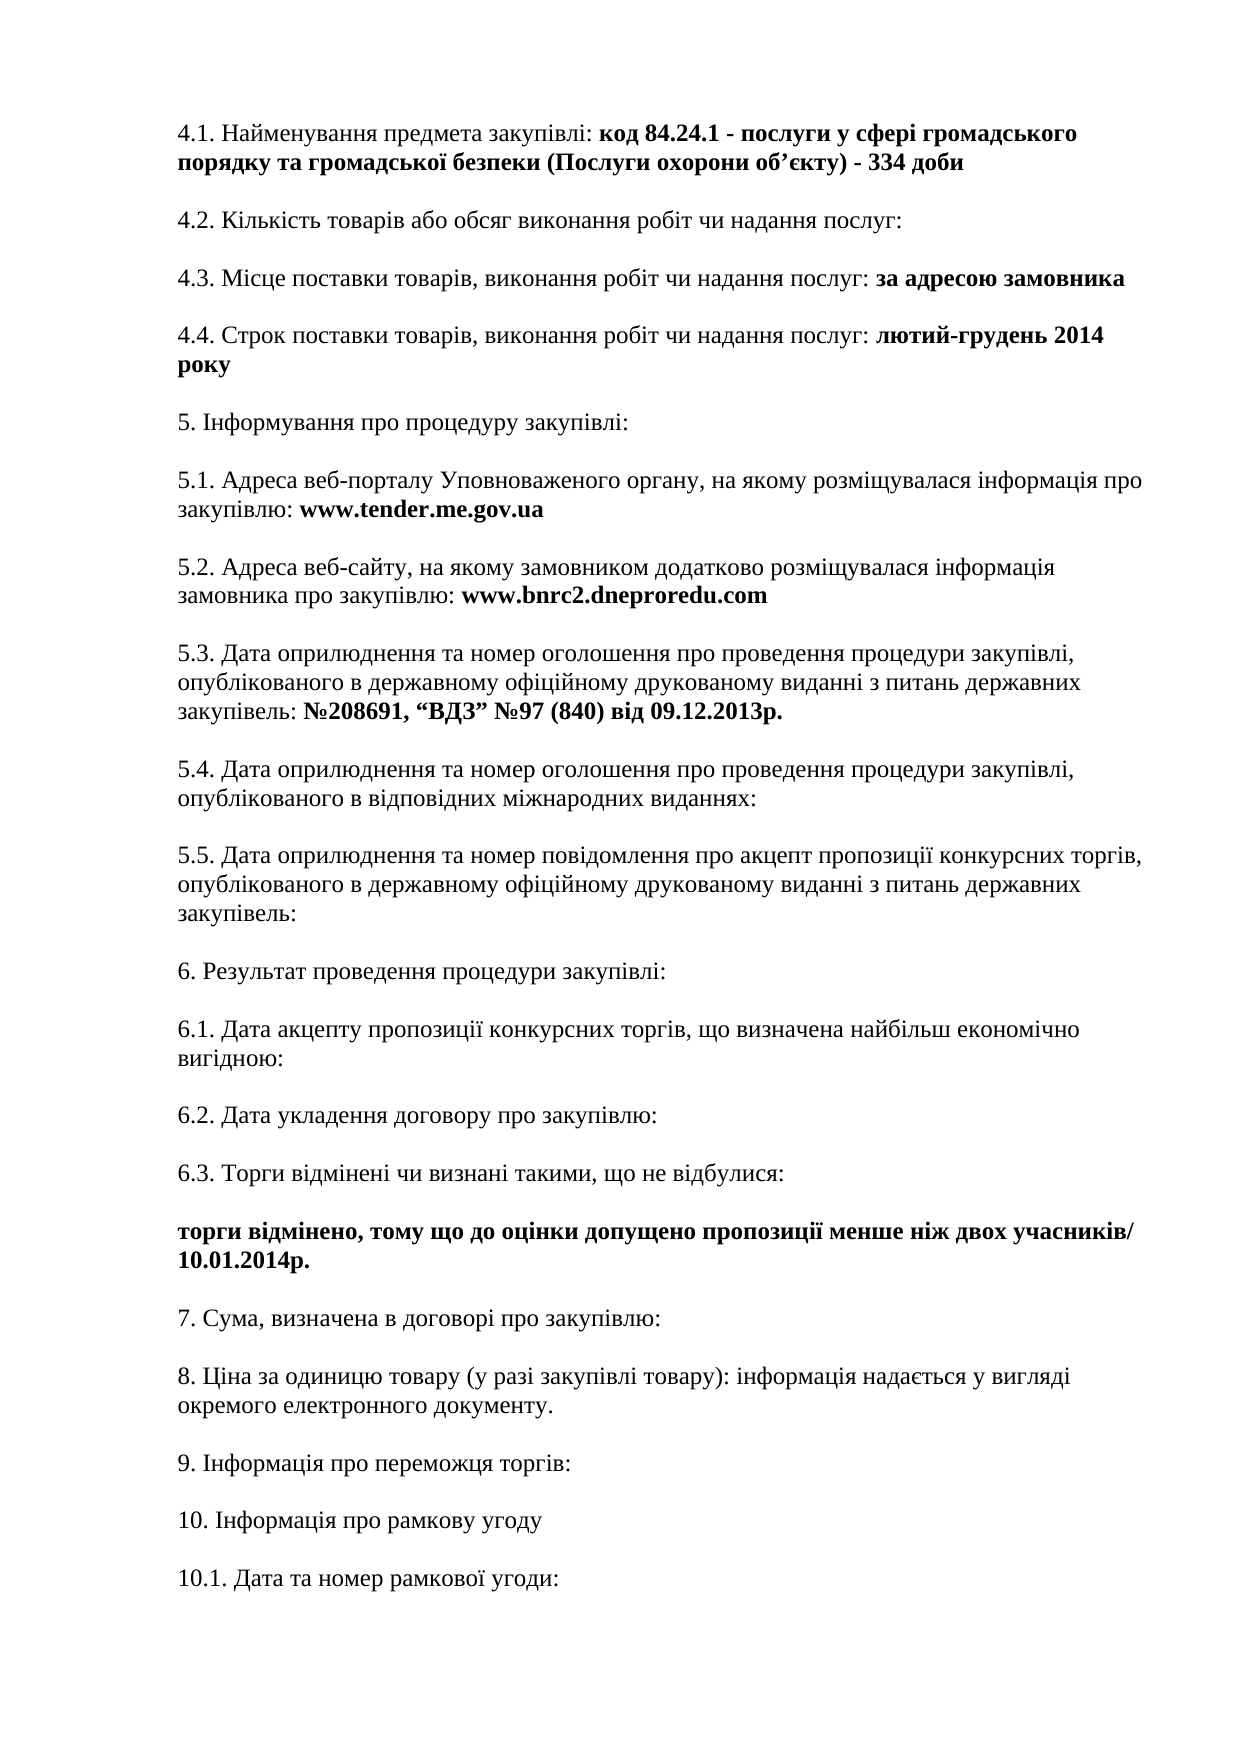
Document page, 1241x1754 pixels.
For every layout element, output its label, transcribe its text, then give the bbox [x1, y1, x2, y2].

text 10.1. Дата та номер рамкової угоди: [177, 1563, 1152, 1592]
text 6.2. Дата укладення договору про закупівлю: [177, 1101, 1152, 1129]
text 4.1. Найменування предмета закупівлі: код 84.24.1 - послуги у сфері громадського порядку та громадської безпеки (Послуги охорони об’єкту) - 334 доби [177, 118, 1152, 176]
text 5.3. Дата оприлюднення та номер оголошення про проведення процедури закупівлі, опублікованого в державному офіційному друкованому виданні з питань державних закупівель: №208691, “ВДЗ” №97 (840) від 09.12.2013р. [177, 638, 1152, 725]
text 6.3. Торги відмінені чи визнані такими, що не відбулися: [177, 1158, 1152, 1187]
text 5.2. Адреса веб-сайту, на якому замовником додатково розміщувалася інформація замовника про закупівлю: www.bnrc2.dneproredu.com [177, 552, 1152, 609]
text 5.5. Дата оприлюднення та номер повідомлення про акцепт пропозиції конкурсних торгів, опублікованого в державному офіційному друкованому виданні з питань державних закупівель: [177, 841, 1152, 927]
text 4.3. Місце поставки товарів, виконання робіт чи надання послуг: за адресою замовника [177, 263, 1152, 291]
text 6. Результат проведення процедури закупівлі: [177, 956, 1152, 985]
text 9. Інформація про переможця торгів: [177, 1448, 1152, 1476]
text 4.2. Кількість товарів або обсяг виконання робіт чи надання послуг: [177, 205, 1152, 233]
text 10. Інформація про рамкову угоду [177, 1506, 1152, 1534]
text 5.4. Дата оприлюднення та номер оголошення про проведення процедури закупівлі, опублікованого в відповідних міжнародних виданнях: [177, 754, 1152, 811]
text 4.4. Строк поставки товарів, виконання робіт чи надання послуг: лютий-грудень 2014 року [177, 321, 1152, 378]
text 5.1. Адреса веб-порталу Уповноваженого органу, на якому розміщувалася інформація про закупівлю: www.tender.me.gov.ua [177, 465, 1152, 523]
text торги відмінено, тому що до оцінки допущено пропозиції менше ніж двох учасників/ 10.01.2014р. [177, 1216, 1152, 1274]
text 7. Сума, визначена в договорі про закупівлю: [177, 1303, 1152, 1332]
text 8. Ціна за одиницю товару (у разі закупівлі товару): інформація надається у вигляді окремого електронного документу. [177, 1361, 1152, 1418]
text 6.1. Дата акцепту пропозиції конкурсних торгів, що визначена найбільш економічно вигідною: [177, 1014, 1152, 1071]
text 5. Інформування про процедуру закупівлі: [177, 407, 1152, 436]
